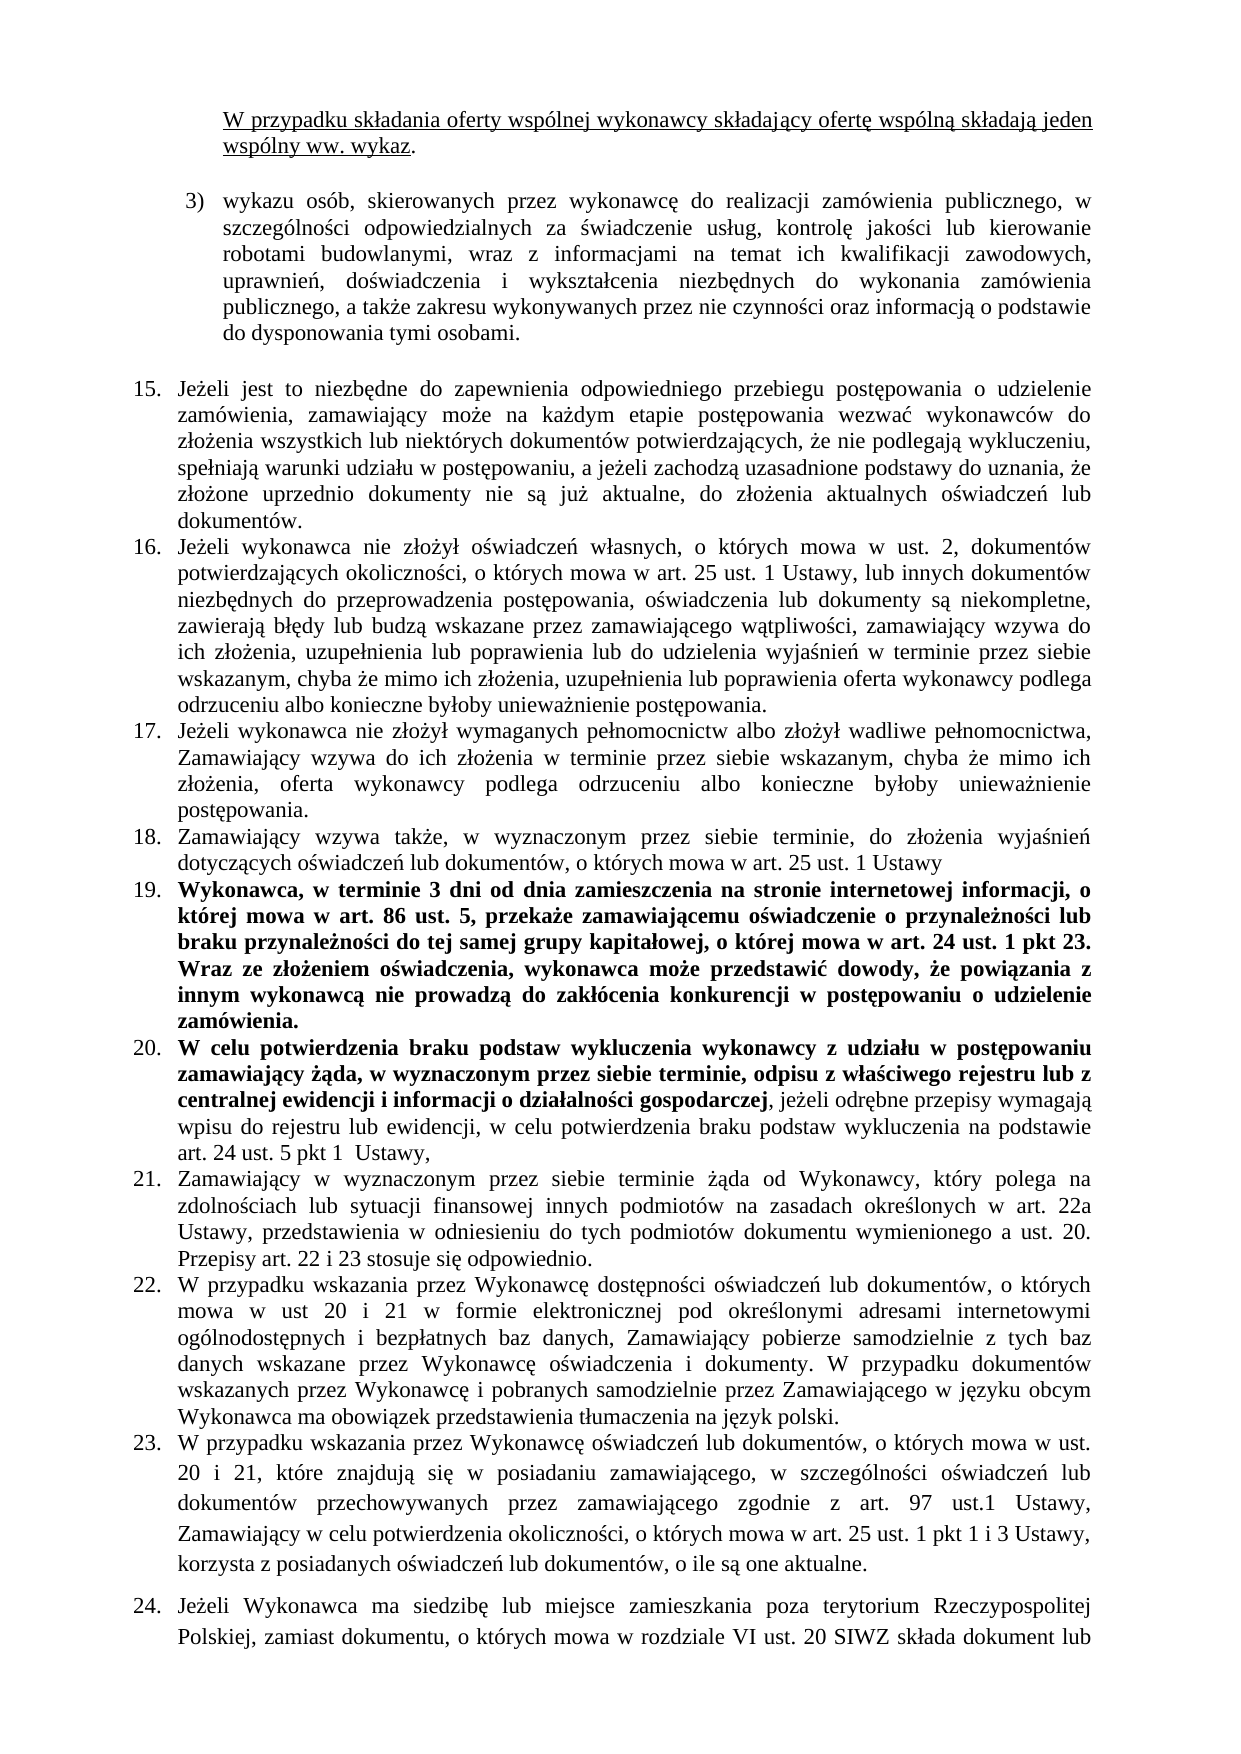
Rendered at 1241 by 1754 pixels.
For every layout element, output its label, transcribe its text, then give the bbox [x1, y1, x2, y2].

list Wykonawca, w terminie 3 dni od dnia zamieszczenia na stronie internetowej informacji, o której mowa w art. 86 ust. 5, przekaże zamawiającemu oświadczenie o przynależności lub braku przynależności do tej samej grupy kapitałowej, o której mowa w art. 24 ust. 1 pkt 23. Wraz ze złożeniem oświadczenia, wykonawca może przedstawić dowody, że powiązania z innym wykonawcą nie prowadzą do zakłócenia konkurencji w postępowaniu o udzielenie zamówienia. [133, 876, 1093, 1034]
text W przypadku składania oferty wspólnej wykonawcy składający ofertę wspólną składają jeden wspólny ww. wykaz. [223, 130, 1093, 158]
list wykazu osób, skierowanych przez wykonawcę do realizacji zamówienia publicznego, w szczególności odpowiedzialnych za świadczenie usług, kontrolę jakości lub kierowanie robotami budowlanymi, wraz z informacjami na temat ich kwalifikacji zawodowych, uprawnień, doświadczenia i wykształcenia niezbędnych do wykonania zamówienia publicznego, a także zakresu wykonywanych przez nie czynności oraz informacją o podstawie do dysponowania tymi osobami. [185, 188, 1093, 346]
list Jeżeli wykonawca nie złożył wymaganych pełnomocnictw albo złożył wadliwe pełnomocnictwa, Zamawiający wzywa do ich złożenia w terminie przez siebie wskazanym, chyba że mimo ich złożenia, oferta wykonawcy podlega odrzuceniu albo konieczne byłoby unieważnienie postępowania. [133, 717, 1093, 823]
list Jeżeli wykonawca nie złożył oświadczeń własnych, o których mowa w ust. 2, dokumentów potwierdzających okoliczności, o których mowa w art. 25 ust. 1 Ustawy, lub innych dokumentów niezbędnych do przeprowadzenia postępowania, oświadczenia lub dokumenty są niekompletne, zawierają błędy lub budzą wskazane przez zamawiającego wątpliwości, zamawiający wzywa do ich złożenia, uzupełnienia lub poprawienia lub do udzielenia wyjaśnień w terminie przez siebie wskazanym, chyba że mimo ich złożenia, uzupełnienia lub poprawienia oferta wykonawcy podlega odrzuceniu albo konieczne byłoby unieważnienie postępowania. [133, 533, 1093, 717]
list W celu potwierdzenia braku podstaw wykluczenia wykonawcy z udziału w postępowaniu zamawiający żąda, w wyznaczonym przez siebie terminie, odpisu z właściwego rejestru lub z centralnej ewidencji i informacji o działalności gospodarczej, jeżeli odrębne przepisy wymagają wpisu do rejestru lub ewidencji, w celu potwierdzenia braku podstaw wykluczenia na podstawie art. 24 ust. 5 pkt 1 Ustawy, [133, 1034, 1093, 1166]
list Zamawiający w wyznaczonym przez siebie terminie żąda od Wykonawcy, który polega na zdolnościach lub sytuacji finansowej innych podmiotów na zasadach określonych w art. 22a Ustawy, przedstawienia w odniesieniu do tych podmiotów dokumentu wymienionego a ust. 20. Przepisy art. 22 i 23 stosuje się odpowiednio. [133, 1166, 1093, 1271]
list Jeżeli jest to niezbędne do zapewnienia odpowiedniego przebiegu postępowania o udzielenie zamówienia, zamawiający może na każdym etapie postępowania wezwać wykonawców do złożenia wszystkich lub niektórych dokumentów potwierdzających, że nie podlegają wykluczeniu, spełniają warunki udziału w postępowaniu, a jeżeli zachodzą uzasadnione podstawy do uznania, że złożone uprzednio dokumenty nie są już aktualne, do złożenia aktualnych oświadczeń lub dokumentów. [133, 375, 1093, 533]
list W przypadku wskazania przez Wykonawcę oświadczeń lub dokumentów, o których mowa w ust. 20 i 21, które znajdują się w posiadaniu zamawiającego, w szczególności oświadczeń lub dokumentów przechowywanych przez zamawiającego zgodnie z art. 97 ust.1 Ustawy, Zamawiający w celu potwierdzenia okoliczności, o których mowa w art. 25 ust. 1 pkt 1 i 3 Ustawy, korzysta z posiadanych oświadczeń lub dokumentów, o ile są one aktualne. [133, 1429, 1093, 1576]
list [133, 1593, 1093, 1649]
list Zamawiający wzywa także, w wyznaczonym przez siebie terminie, do złożenia wyjaśnień dotyczących oświadczeń lub dokumentów, o których mowa w art. 25 ust. 1 Ustawy [133, 823, 1093, 876]
list W przypadku wskazania przez Wykonawcę dostępności oświadczeń lub dokumentów, o których mowa w ust 20 i 21 w formie elektronicznej pod określonymi adresami internetowymi ogólnodostępnych i bezpłatnych baz danych, Zamawiający pobierze samodzielnie z tych baz danych wskazane przez Wykonawcę oświadczenia i dokumenty. W przypadku dokumentów wskazanych przez Wykonawcę i pobranych samodzielnie przez Zamawiającego w języku obcym Wykonawca ma obowiązek przedstawienia tłumaczenia na język polski. [133, 1271, 1093, 1429]
text W przypadku składania oferty wspólnej wykonawcy składający ofertę wspólną składają jeden wspólny ww. wykaz. [223, 106, 1093, 129]
